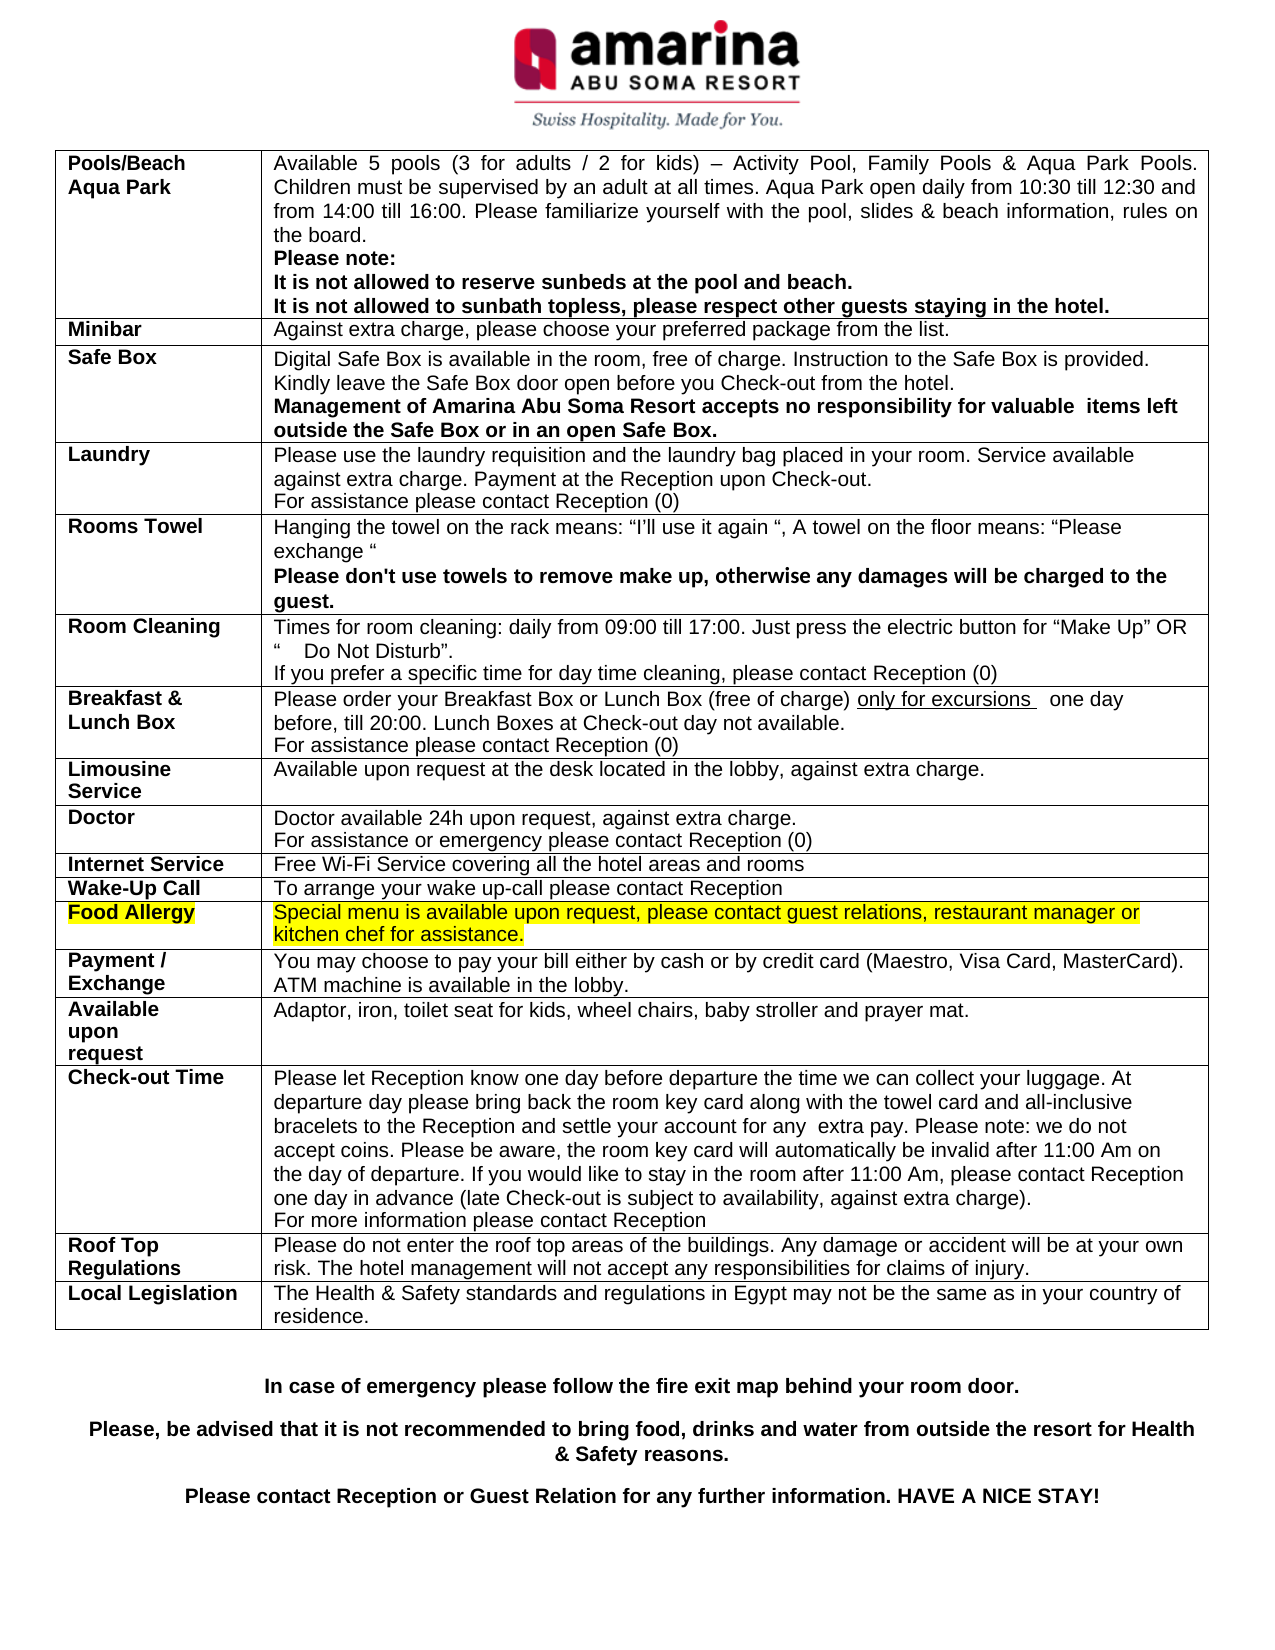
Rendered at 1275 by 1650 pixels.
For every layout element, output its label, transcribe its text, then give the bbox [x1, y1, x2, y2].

table_cell Check-out Time [56, 1066, 261, 1232]
table_cell Please order your Breakfast Box or Lunch Box (free of charge) only for excursions one day before, till 20:00. Lunch Boxes at Check-out day not available. For assistance please contact Reception (0) [262, 687, 1208, 757]
text In case of emergency please follow the fire exit map behind your room door. [79, 1374, 1204, 1398]
table_cell To arrange your wake up-call please contact Reception [262, 878, 1208, 901]
table_cell Available upon request [56, 998, 261, 1065]
table_cell Wake-Up Call [56, 878, 261, 901]
table_cell Breakfast & Lunch Box [56, 687, 261, 757]
table_cell Digital Safe Box is available in the room, free of charge. Instruction to the Safe Box is provided. Kindly leave the Safe Box door open before you Check-out from the hotel. Management of Amarina Abu Soma Resort accepts no responsibility for valuable items left outside the Safe Box or in an open Safe Box. [262, 346, 1208, 442]
table_cell Local Legislation [56, 1282, 261, 1328]
table_cell Free Wi-Fi Service covering all the hotel areas and rooms [262, 854, 1208, 877]
table_cell Available upon request at the desk located in the lobby, against extra charge. [262, 759, 1208, 805]
table_cell Please do not enter the roof top areas of the buildings. Any damage or accident will be at your own risk. The hotel management will not accept any responsibilities for claims of injury. [262, 1234, 1208, 1281]
text Please contact Reception or Guest Relation for any further information. HAVE A NICE STAY! [79, 1484, 1205, 1508]
table_cell Hanging the towel on the rack means: “I’ll use it again “, A towel on the floor means: “Please exchange “ Please don't use towels to remove make up, otherwise any damages will be charged to the guest. [262, 515, 1208, 614]
table_cell Laundry [56, 443, 261, 514]
table_cell Payment / Exchange [56, 950, 261, 997]
table_cell Room Cleaning [56, 615, 261, 686]
table_cell Roof Top Regulations [56, 1234, 261, 1281]
table_cell Rooms Towel [56, 515, 261, 614]
table_cell Doctor available 24h upon request, against extra charge. For assistance or emergency please contact Reception (0) [262, 806, 1208, 853]
table_cell Please let Reception know one day before departure the time we can collect your luggage. At departure day please bring back the room key card along with the towel card and all-inclusive bracelets to the Reception and settle your account for any extra pay. Please note: we do not accept coins. Please be aware, the room key card will automatically be invalid after 11:00 Am on the day of departure. If you would like to stay in the room after 11:00 Am, please contact Reception one day in advance (late Check-out is subject to availability, against extra charge). For more information please contact Reception [262, 1066, 1208, 1232]
table_header Pools/Beach Aqua Park [56, 151, 261, 318]
table_cell Limousine Service [56, 759, 261, 805]
table_cell Internet Service [56, 854, 261, 877]
table_cell Please use the laundry requisition and the laundry bag placed in your room. Service available against extra charge. Payment at the Reception upon Check-out. For assistance please contact Reception (0) [262, 443, 1208, 514]
table_cell Food Allergy [56, 902, 261, 949]
table_cell Against extra charge, please choose your preferred package from the list. [262, 319, 1208, 345]
table_cell Adaptor, iron, toilet seat for kids, wheel chairs, baby stroller and prayer mat. [262, 998, 1208, 1065]
table_header Available 5 pools (3 for adults / 2 for kids) – Activity Pool, Family Pools & Aqua Park Pools. Children must be supervised by an adult at all times. Aqua Park open daily from 10:30 till 12:30 and from 14:00 till 16:00. Please familiarize yourself with the pool, slides & beach information, rules on the board. Please note: It is not allowed to reserve sunbeds at the pool and beach. It is not allowed to sunbath topless, please respect other guests staying in the hotel. [262, 151, 1208, 318]
table_cell You may choose to pay your bill either by cash or by credit card (Maestro, Visa Card, MasterCard). ATM machine is available in the lobby. [262, 950, 1208, 997]
table_cell Times for room cleaning: daily from 09:00 till 17:00. Just press the electric button for “Make Up” OR “ Do Not Disturb”. If you prefer a specific time for day time cleaning, please contact Reception (0) [262, 615, 1208, 686]
table_cell The Health & Safety standards and regulations in Egypt may not be the same as in your country of residence. [262, 1282, 1208, 1328]
table_cell Safe Box [56, 346, 261, 442]
picture [513, 20, 802, 130]
table_cell Special menu is available upon request, please contact guest relations, restaurant manager or kitchen chef for assistance. [262, 902, 1208, 949]
text Please, be advised that it is not recommended to bring food, drinks and water from outside the resort for Health & Safety reasons. [79, 1417, 1204, 1466]
table_cell Doctor [56, 806, 261, 853]
table_cell Minibar [56, 319, 261, 345]
